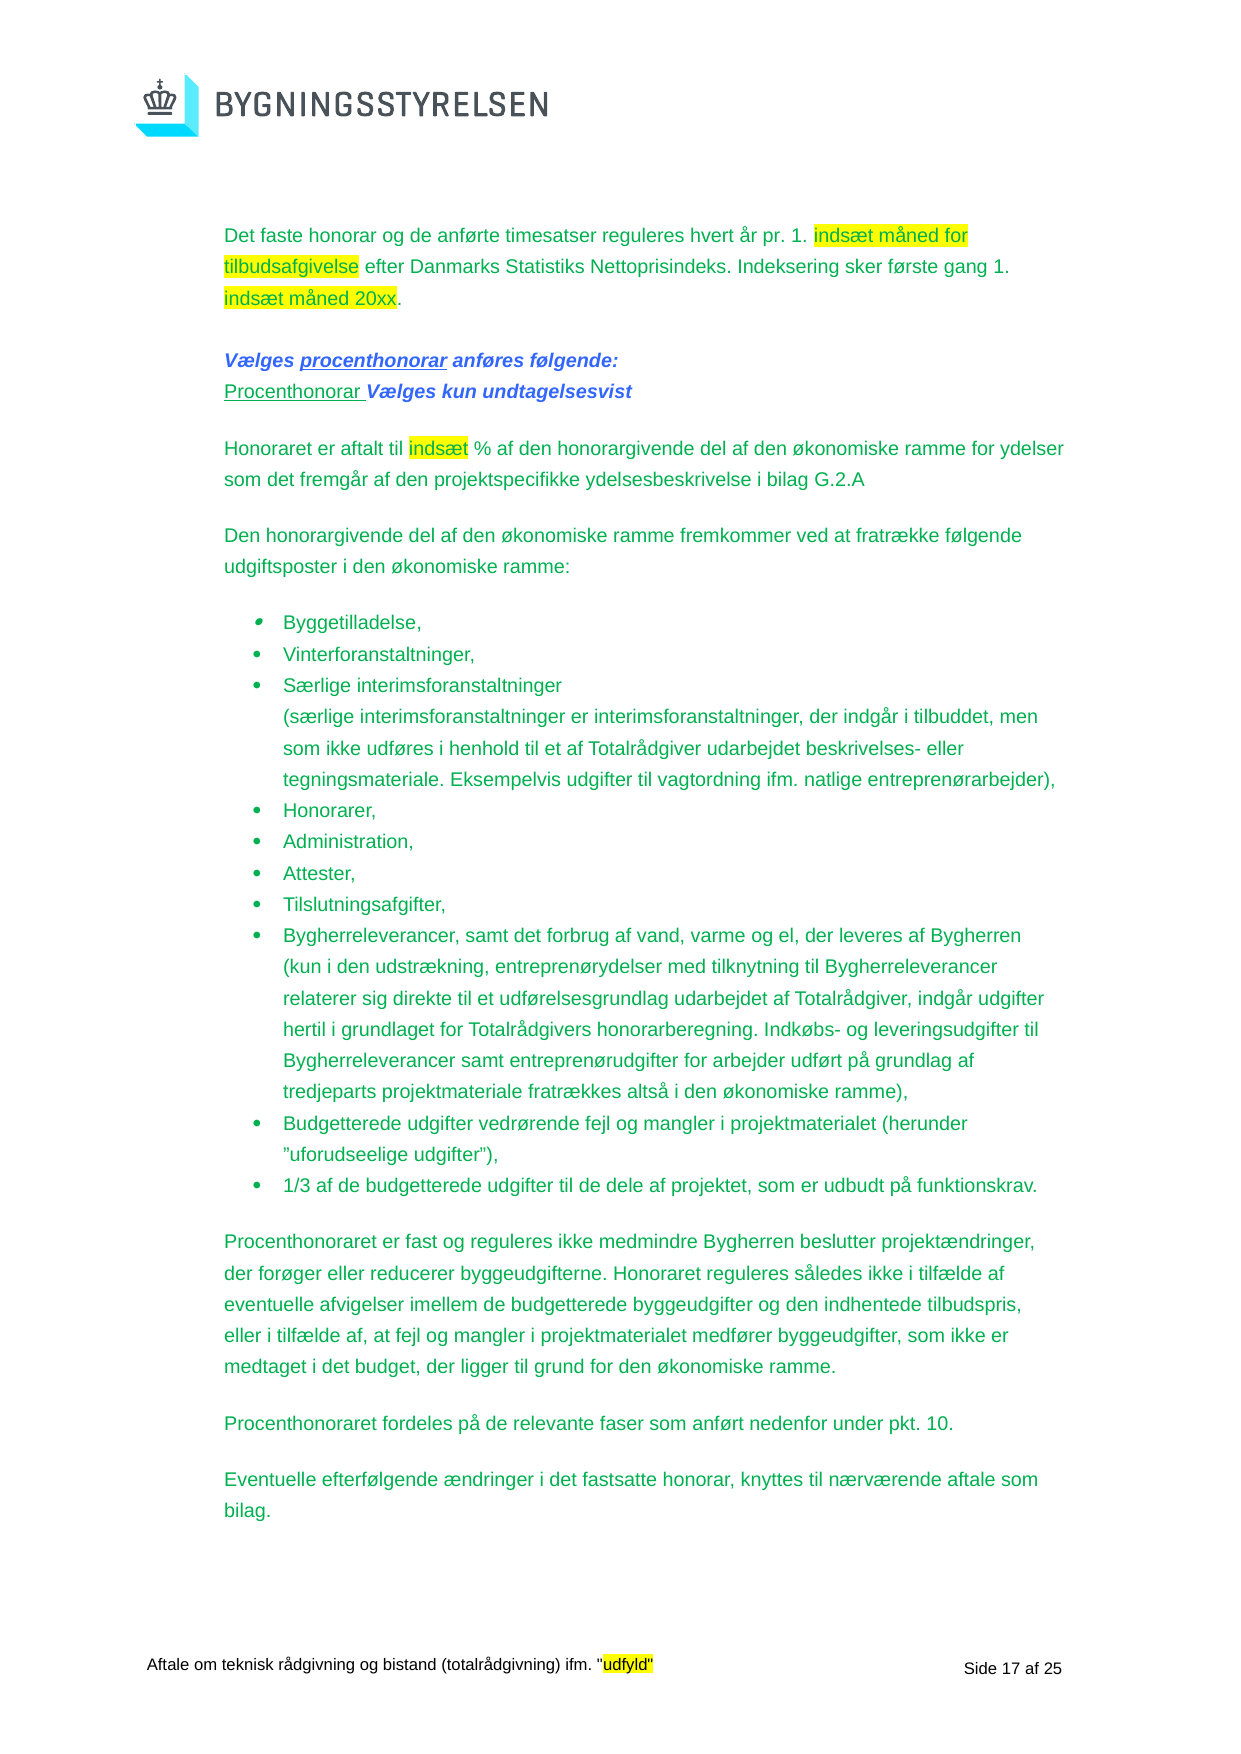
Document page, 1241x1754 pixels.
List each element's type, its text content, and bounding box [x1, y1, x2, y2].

list (kun i den udstrækning, entreprenørydelser med tilknytning til Bygherreleverancer relaterer sig direkte til et udførelsesgrundlag udarbejdet af Totalrådgiver, indgår udgifter hertil i grundlaget for Totalrådgivers honorarberegning. Indkøbs- og leveringsudgifter til Bygherreleverancer samt entreprenørudgifter for arbejder udført på grundlag af tredjeparts projektmateriale fratrækkes altså i den økonomiske ramme), [283, 947, 1065, 1103]
list Den honorargivende del af den økonomiske ramme fremkommer ved at fratrække følgende udgiftsposter i den økonomiske ramme: [224, 515, 1065, 578]
text Vælges procenthonorar anføres følgende: [224, 340, 1065, 372]
list Tilslutningsafgifter, [253, 884, 1065, 915]
list Eventuelle efterfølgende ændringer i det fastsatte honorar, knyttes til nærværende aftale som bilag. [224, 1459, 1065, 1522]
text Procenthonorar Vælges kun undtagelsesvist [224, 372, 1065, 403]
text Det faste honorar og de anførte timesatser reguleres hvert år pr. 1. indsæt måned for tilbudsafgivelse efter Danmarks Statistiks Nettoprisindeks. Indeksering sker første gang 1. indsæt måned 20xx. [224, 215, 1065, 309]
list Procenthonoraret er fast og reguleres ikke medmindre Bygherren beslutter projektændringer, der forøger eller reducerer byggeudgifterne. Honoraret reguleres således ikke i tilfælde af eventuelle afvigelser imellem de budgetterede byggeudgifter og den indhentede tilbudspris, eller i tilfælde af, at fejl og mangler i projektmaterialet medfører byggeudgifter, som ikke er medtaget i det budget, der ligger til grund for den økonomiske ramme. [224, 1222, 1065, 1378]
list Procenthonoraret fordeles på de relevante faser som anført nedenfor under pkt. 10. [224, 1403, 1065, 1434]
list Honorarer, [253, 790, 1065, 822]
list Bygherreleverancer, samt det forbrug af vand, varme og el, der leveres af Bygherren [253, 915, 1065, 947]
list Budgetterede udgifter vedrørende fejl og mangler i projektmaterialet (herunder ”uforudseelige udgifter”), [253, 1103, 1065, 1165]
list 1/3 af de budgetterede udgifter til de dele af projektet, som er udbudt på funktionskrav. [253, 1165, 1065, 1197]
list Attester, [253, 853, 1065, 884]
list (særlige interimsforanstaltninger er interimsforanstaltninger, der indgår i tilbuddet, men som ikke udføres i henhold til et af Totalrådgiver udarbejdet beskrivelses- eller tegningsmateriale. Eksempelvis udgifter til vagtordning ifm. natlige entreprenørarbejder), [283, 697, 1065, 790]
list Særlige interimsforanstaltninger [253, 665, 1065, 697]
list Byggetilladelse, [253, 603, 1065, 634]
list Honoraret er aftalt til indsæt % af den honorargivende del af den økonomiske ramme for ydelser som det fremgår af den projektspecifikke ydelsesbeskrivelse i bilag G.2.A [224, 428, 1065, 490]
list Vinterforanstaltninger, [253, 634, 1065, 665]
list Administration, [253, 822, 1065, 853]
